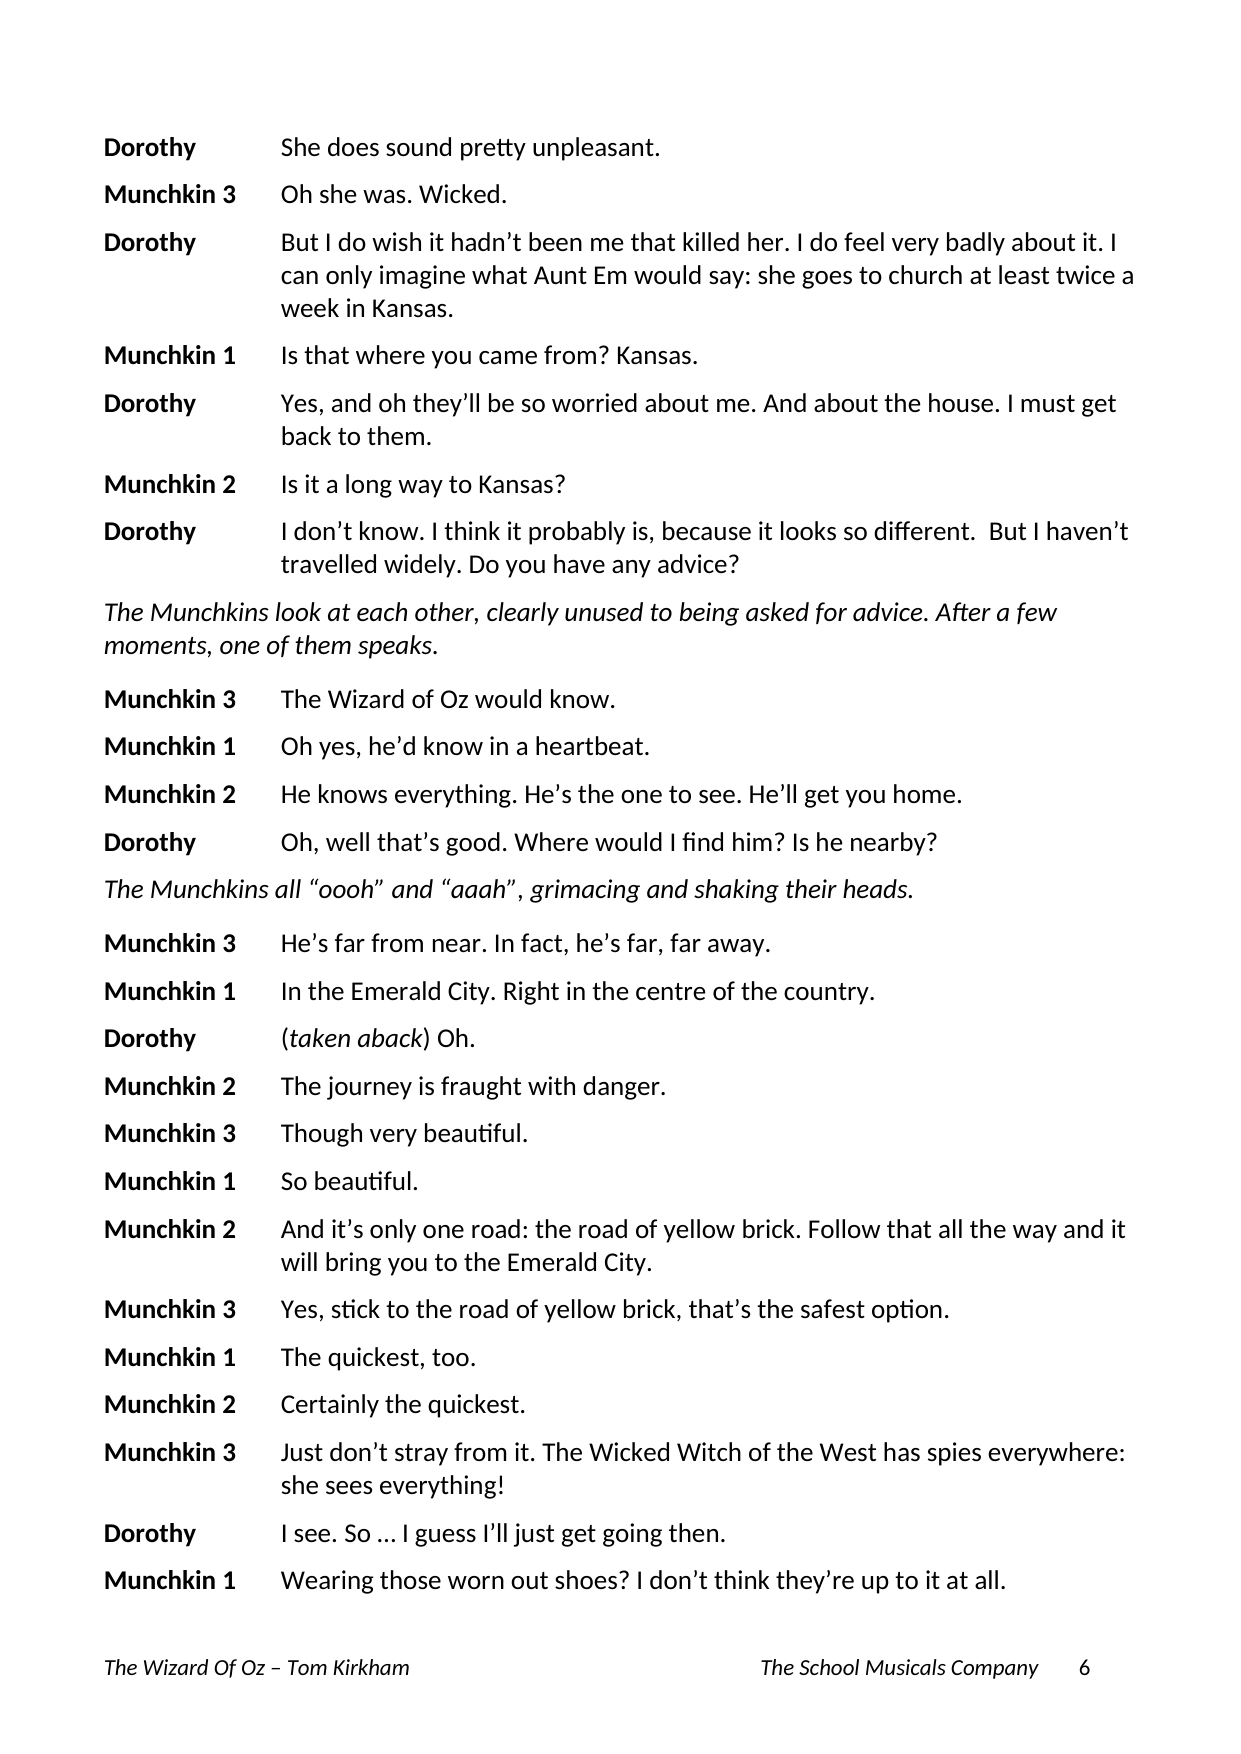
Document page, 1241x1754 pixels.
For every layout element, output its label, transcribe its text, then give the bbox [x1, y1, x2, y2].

text Munchkin 3 Oh she was. Wicked. [103, 177, 1137, 210]
text Dorothy I don’t know. I think it probably is, because it looks so different. But I haven’t travelled widely. Do you have any advice? [103, 514, 1137, 580]
text Dorothy Yes, and oh they’ll be so worried about me. And about the house. I must get back to them. [103, 386, 1137, 452]
text Munchkin 1 Oh yes, he’d know in a heartbeat. [103, 729, 1137, 762]
text Munchkin 2 Is it a long way to Kansas? [103, 467, 1137, 500]
text Munchkin 2 The journey is fraught with danger. [103, 1069, 1137, 1102]
text Dorothy I see. So … I guess I’ll just get going then. [103, 1516, 1137, 1549]
text Munchkin 2 And it’s only one road: the road of yellow brick. Follow that all the way and it will bring you to the Emerald City. [103, 1212, 1137, 1278]
text The Munchkins look at each other, clearly unused to being asked for advice. After a few moments, one of them speaks. [103, 595, 1137, 661]
text Dorothy (taken aback) Oh. [103, 1021, 1137, 1054]
text Munchkin 3 Just don’t stray from it. The Wicked Witch of the West has spies everywhere: she sees everything! [103, 1435, 1137, 1501]
text Dorothy Oh, well that’s good. Where would I find him? Is he nearby? [103, 825, 1137, 858]
text Munchkin 3 The Wizard of Oz would know. [103, 682, 1137, 715]
text Munchkin 1 Wearing those worn out shoes? I don’t think they’re up to it at all. [103, 1563, 1137, 1596]
text Munchkin 1 In the Emerald City. Right in the centre of the country. [103, 974, 1137, 1007]
text Munchkin 3 Though very beautiful. [103, 1117, 1137, 1149]
text The Munchkins all “oooh” and “aaah”, grimacing and shaking their heads. [103, 872, 1137, 905]
text Munchkin 3 Yes, stick to the road of yellow brick, that’s the safest option. [103, 1292, 1137, 1325]
text Munchkin 1 Is that where you came from? Kansas. [103, 338, 1137, 372]
text Munchkin 2 He knows everything. He’s the one to see. He’ll get you home. [103, 777, 1137, 810]
text Munchkin 3 He’s far from near. In fact, he’s far, far away. [103, 926, 1137, 959]
text Munchkin 2 Certainly the quickest. [103, 1388, 1137, 1421]
text Munchkin 1 So beautiful. [103, 1164, 1137, 1197]
text Munchkin 1 The quickest, too. [103, 1340, 1137, 1373]
text Dorothy But I do wish it hadn’t been me that killed her. I do feel very badly about it. I can only imagine what Aunt Em would say: she goes to church at least twice a week in Kansas. [103, 225, 1137, 324]
text Dorothy She does sound pretty unpleasant. [103, 130, 1137, 163]
